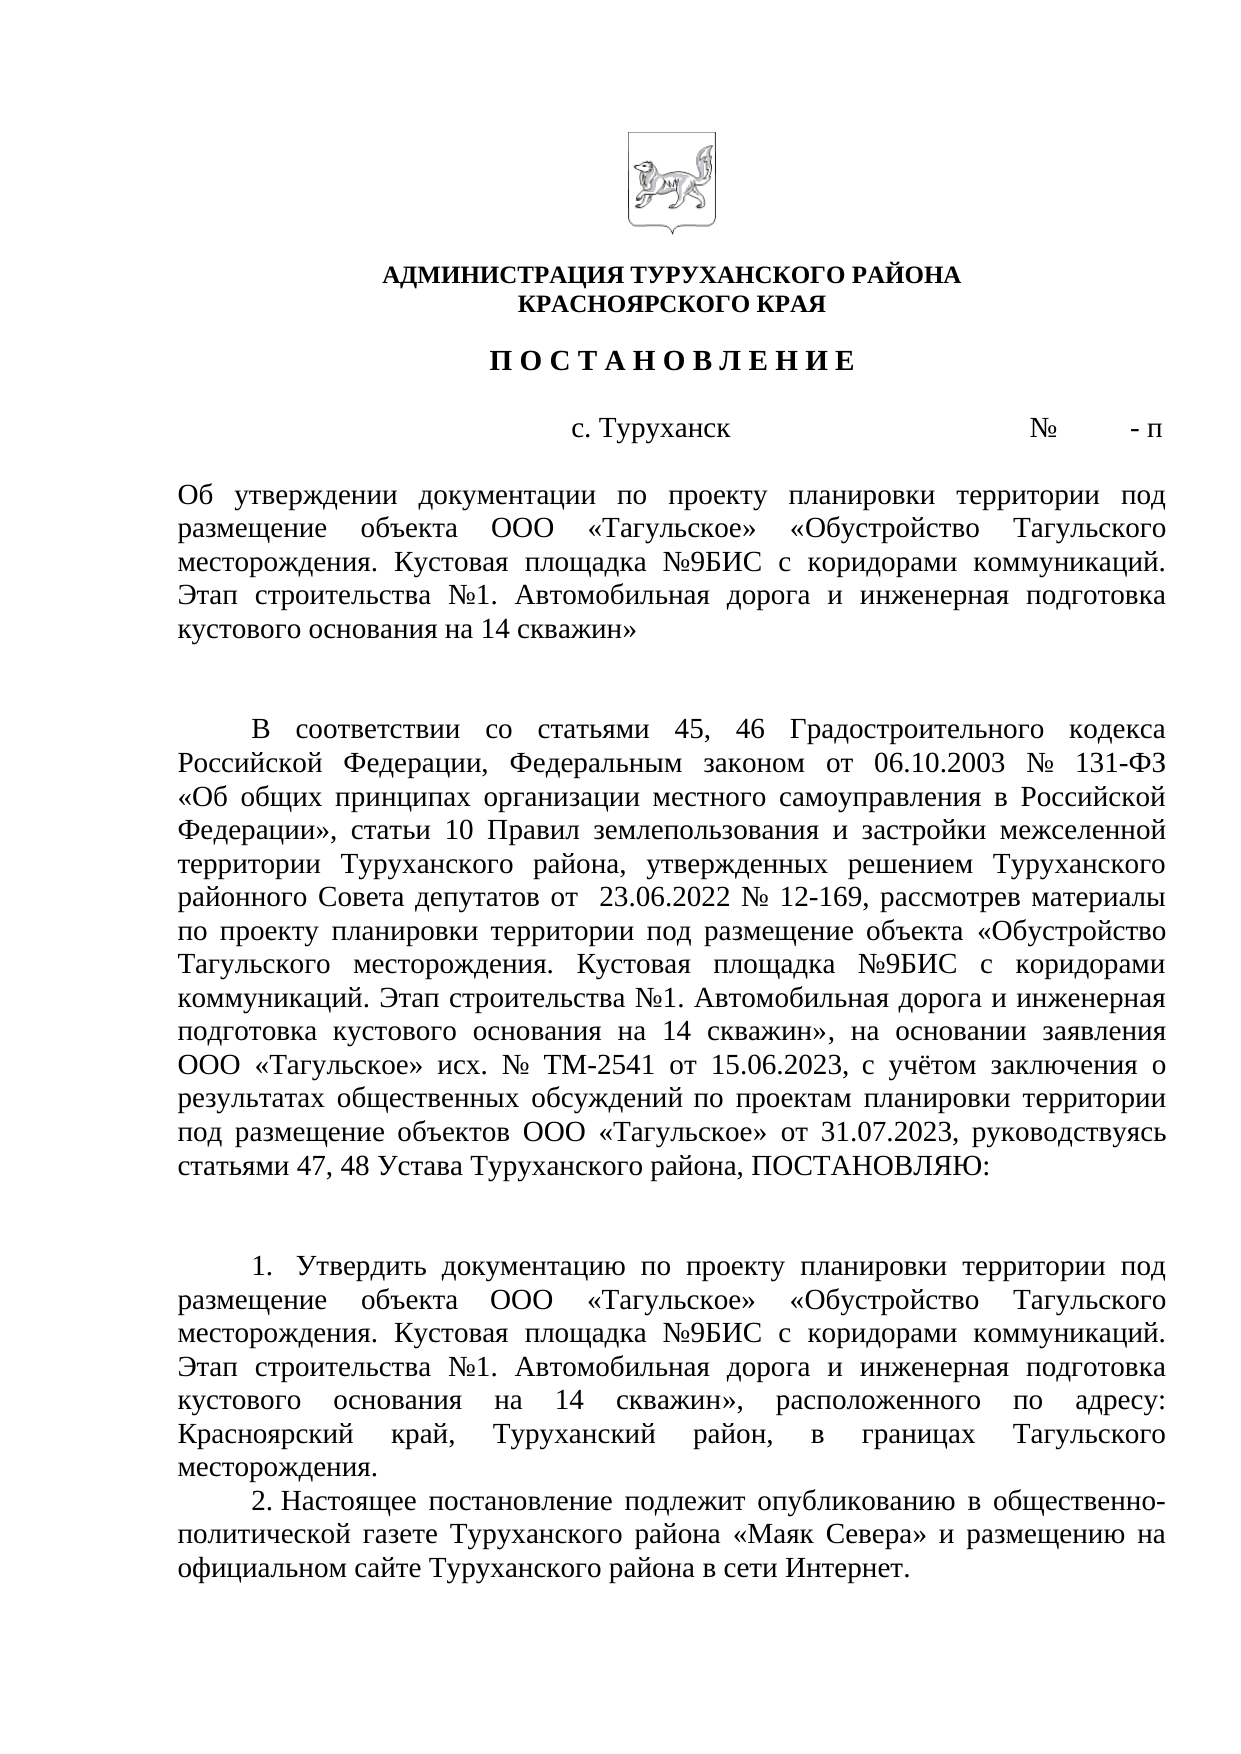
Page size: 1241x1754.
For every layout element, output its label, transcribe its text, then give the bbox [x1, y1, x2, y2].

text с. Туруханск № - п [177, 410, 1167, 443]
text П О С Т А Н О В Л Е Н И Е [177, 343, 1167, 376]
text АДМИНИСТРАЦИЯ ТУРУХАНСКОГО РАЙОНА [177, 260, 1167, 289]
text КРАСНОЯРСКОГО КРАЯ [177, 289, 1167, 318]
picture [628, 132, 716, 236]
text В соответствии со статьями 45, 46 Градостроительного кодекса Российской Федерации, Федеральным законом от 06.10.2003 № 131-ФЗ «Об общих принципах организации местного самоуправления в Российской Федерации», статьи 10 Правил землепользования и застройки межселенной территории Туруханского района, утвержденных решением Туруханского районного Совета депутатов от 23.06.2022 № 12-169, рассмотрев материалы по проекту планировки территории под размещение объекта «Обустройство Тагульского месторождения. Кустовая площадка №9БИС с коридорами коммуникаций. Этап строительства №1. Автомобильная дорога и инженерная подготовка кустового основания на 14 скважин», на основании заявления ООО «Тагульское» исх. № ТМ-2541 от 15.06.2023, с учётом заключения о результатах общественных обсуждений по проектам планировки территории под размещение объектов ООО «Тагульское» от 31.07.2023, руководствуясь статьями 47, 48 Устава Туруханского района, ПОСТАНОВЛЯЮ: [177, 712, 1167, 1181]
text Об утверждении документации по проекту планировки территории под размещение объекта ООО «Тагульское» «Обустройство Тагульского месторождения. Кустовая площадка №9БИС с коридорами коммуникаций. Этап строительства №1. Автомобильная дорога и инженерная подготовка кустового основания на 14 скважин» [177, 477, 1167, 644]
list Утвердить документацию по проекту планировки территории под размещение объекта ООО «Тагульское» «Обустройство Тагульского месторождения. Кустовая площадка №9БИС с коридорами коммуникаций. Этап строительства №1. Автомобильная дорога и инженерная подготовка кустового основания на 14 скважин», расположенного по адресу: Красноярский край, Туруханский район, в границах Тагульского месторождения. [177, 1248, 1167, 1483]
list Настоящее постановление подлежит опубликованию в общественно-политической газете Туруханского района «Маяк Севера» и размещению на официальном сайте Туруханского района в сети Интернет. [177, 1483, 1167, 1584]
